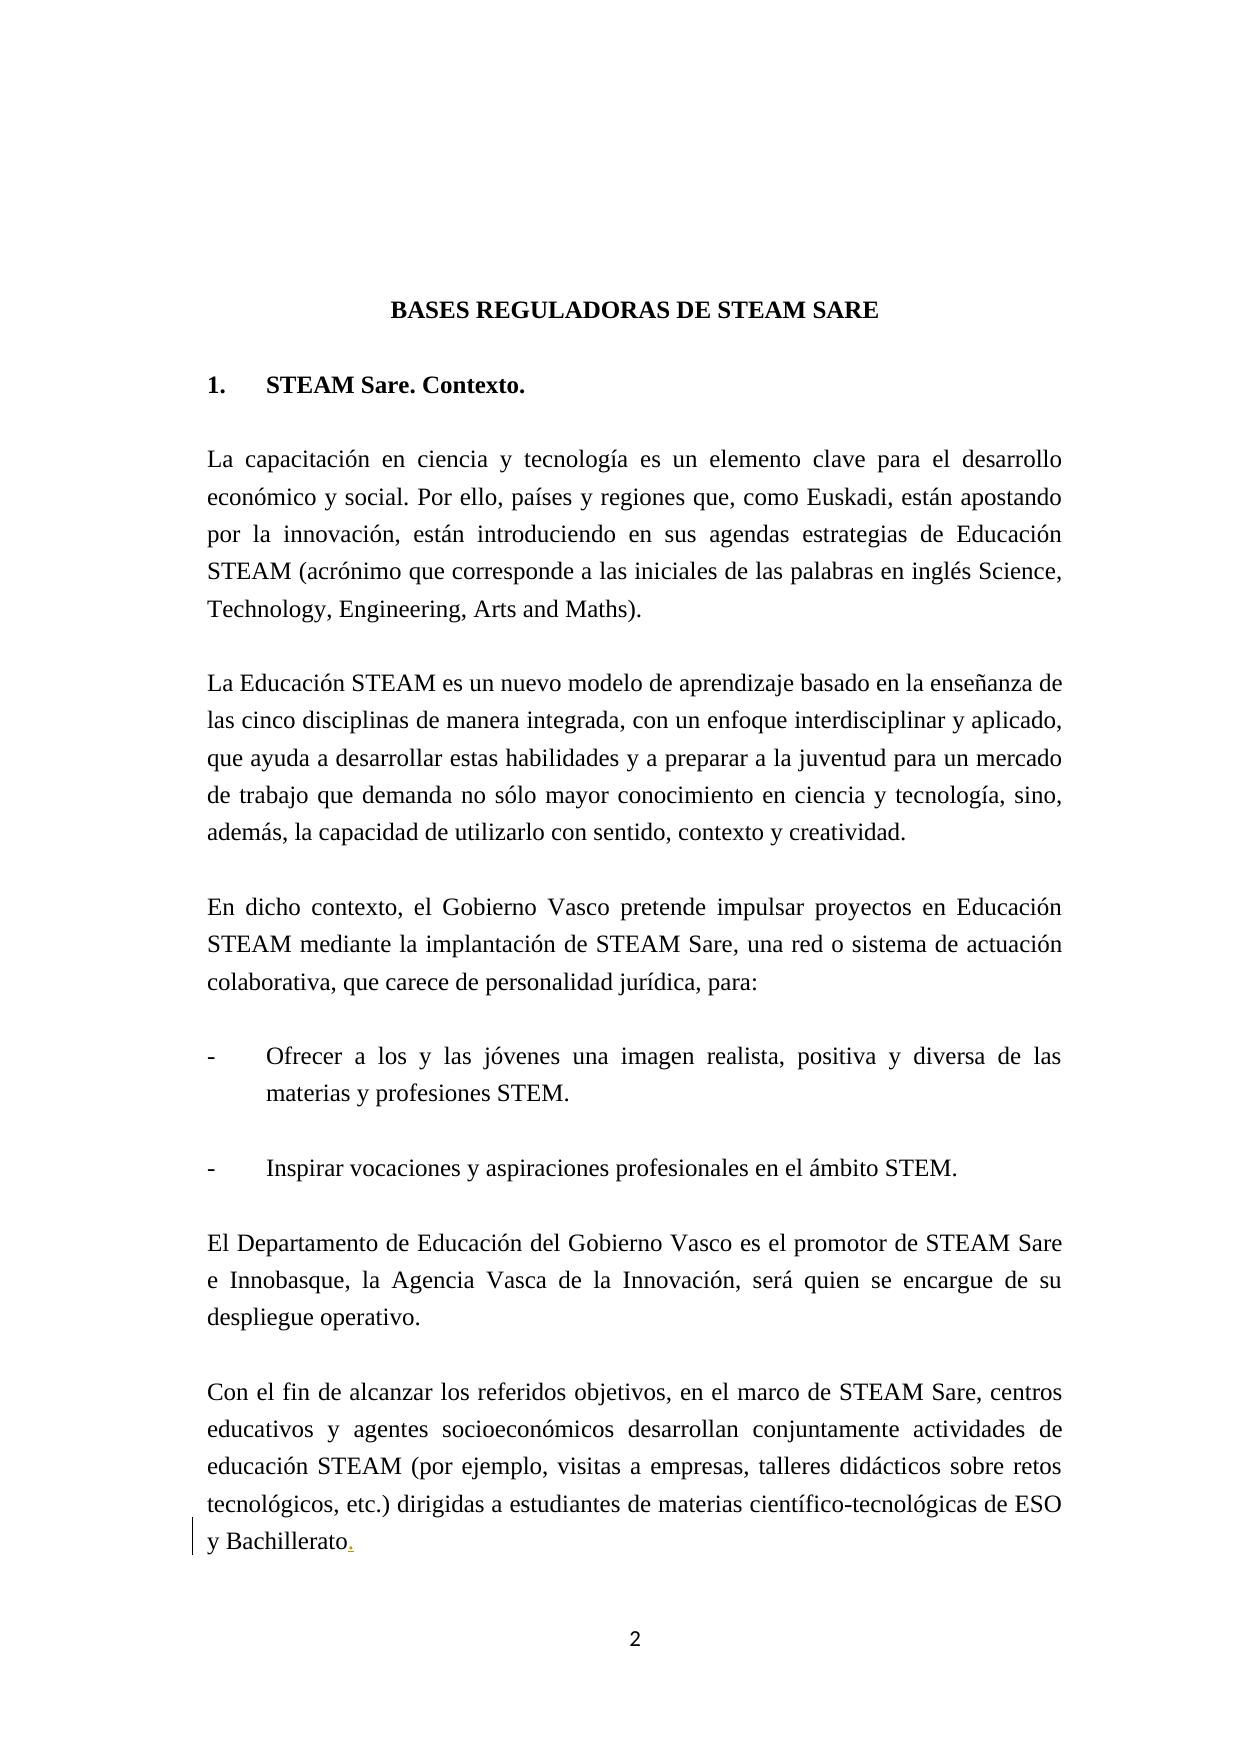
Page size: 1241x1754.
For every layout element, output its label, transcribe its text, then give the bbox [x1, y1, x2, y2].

text En dicho contexto, el Gobierno Vasco pretende impulsar proyectos en Educación STEAM mediante la implantación de STEAM Sare, una red o sistema de actuación colaborativa, que carece de personalidad jurídica, para: [207, 892, 1063, 995]
text La capacitación en ciencia y tecnología es un elemento clave para el desarrollo económico y social. Por ello, países y regiones que, como Euskadi, están apostando por la innovación, están introduciendo en sus agendas estrategias de Educación STEAM (acrónimo que corresponde a las iniciales de las palabras en inglés Science, Technology, Engineering, Arts and Maths). [207, 444, 1063, 622]
text Con el fin de alcanzar los referidos objetivos, en el marco de STEAM Sare, centros educativos y agentes socioeconómicos desarrollan conjuntamente actividades de educación STEAM (por ejemplo, visitas a empresas, talleres didácticos sobre retos tecnológicos, etc.) dirigidas a estudiantes de materias científico-tecnológicas de ESO y Bachillerato [207, 1377, 1063, 1555]
text El Departamento de Educación del Gobierno Vasco es el promotor de STEAM Sare e Innobasque, la Agencia Vasca de la Innovación, será quien se encargue de su despliegue operativo. [207, 1228, 1063, 1331]
list Inspirar vocaciones y aspiraciones profesionales en el ámbito STEM. [207, 1153, 1063, 1182]
text BASES REGULADORAS DE STEAM SARE [207, 295, 1063, 324]
text La Educación STEAM es un nuevo modelo de aprendizaje basado en la enseñanza de las cinco disciplinas de manera integrada, con un enfoque interdisciplinar y aplicado, que ayuda a desarrollar estas habilidades y a preparar a la juventud para un mercado de trabajo que demanda no sólo mayor conocimiento en ciencia y tecnología, sino, además, la capacidad de utilizarlo con sentido, contexto y creatividad. [207, 668, 1063, 846]
list Ofrecer a los y las jóvenes una imagen realista, positiva y diversa de las materias y profesiones STEM. [207, 1041, 1063, 1107]
list STEAM Sare. Contexto. [207, 370, 1063, 399]
